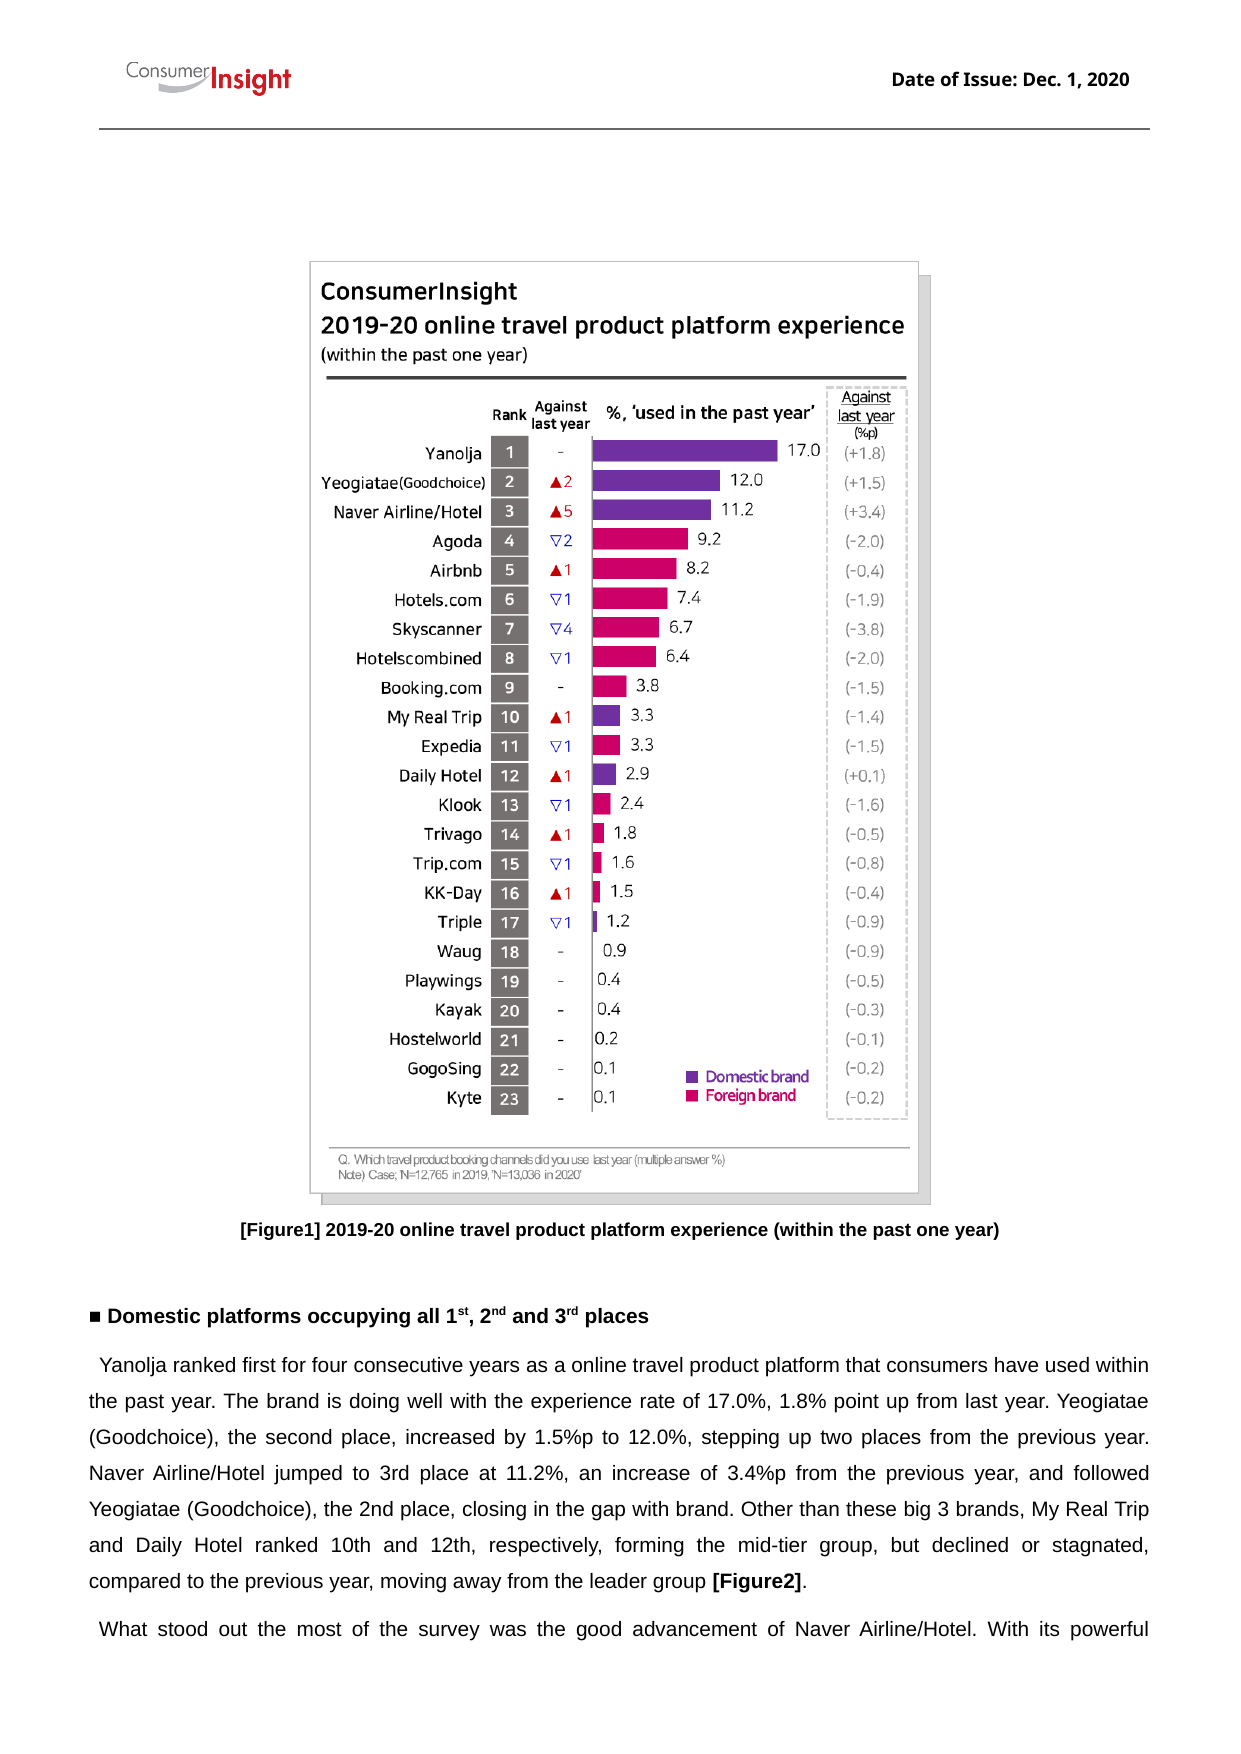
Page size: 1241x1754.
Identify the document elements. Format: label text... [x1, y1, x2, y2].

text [88, 1617, 1152, 1641]
picture [126, 62, 291, 96]
picture [309, 261, 931, 1205]
text ■ Domestic platforms occupying all 1st, 2nd and 3rd places [88, 1304, 1152, 1328]
text Yanolja ranked first for four consecutive years as a online travel product platform that consumers have used within the past year. The brand is doing well with the experience rate of 17.0%, 1.8% point up from last year. Yeogiatae (Goodchoice), the second place, increased by 1.5%p to 12.0%, stepping up two places from the previous year. Naver Airline/Hotel jumped to 3rd place at 11.2%, an increase of 3.4%p from the previous year, and followed Yeogiatae (Goodchoice), the 2nd place, closing in the gap with brand. Other than these big 3 brands, My Real Trip and Daily Hotel ranked 10th and 12th, respectively, forming the mid-tier group, but declined or stagnated, compared to the previous year, moving away from the leader group [Figure2]. [88, 1353, 1152, 1592]
text [Figure1] 2019-20 online travel product platform experience (within the past one year) [88, 1219, 1152, 1241]
